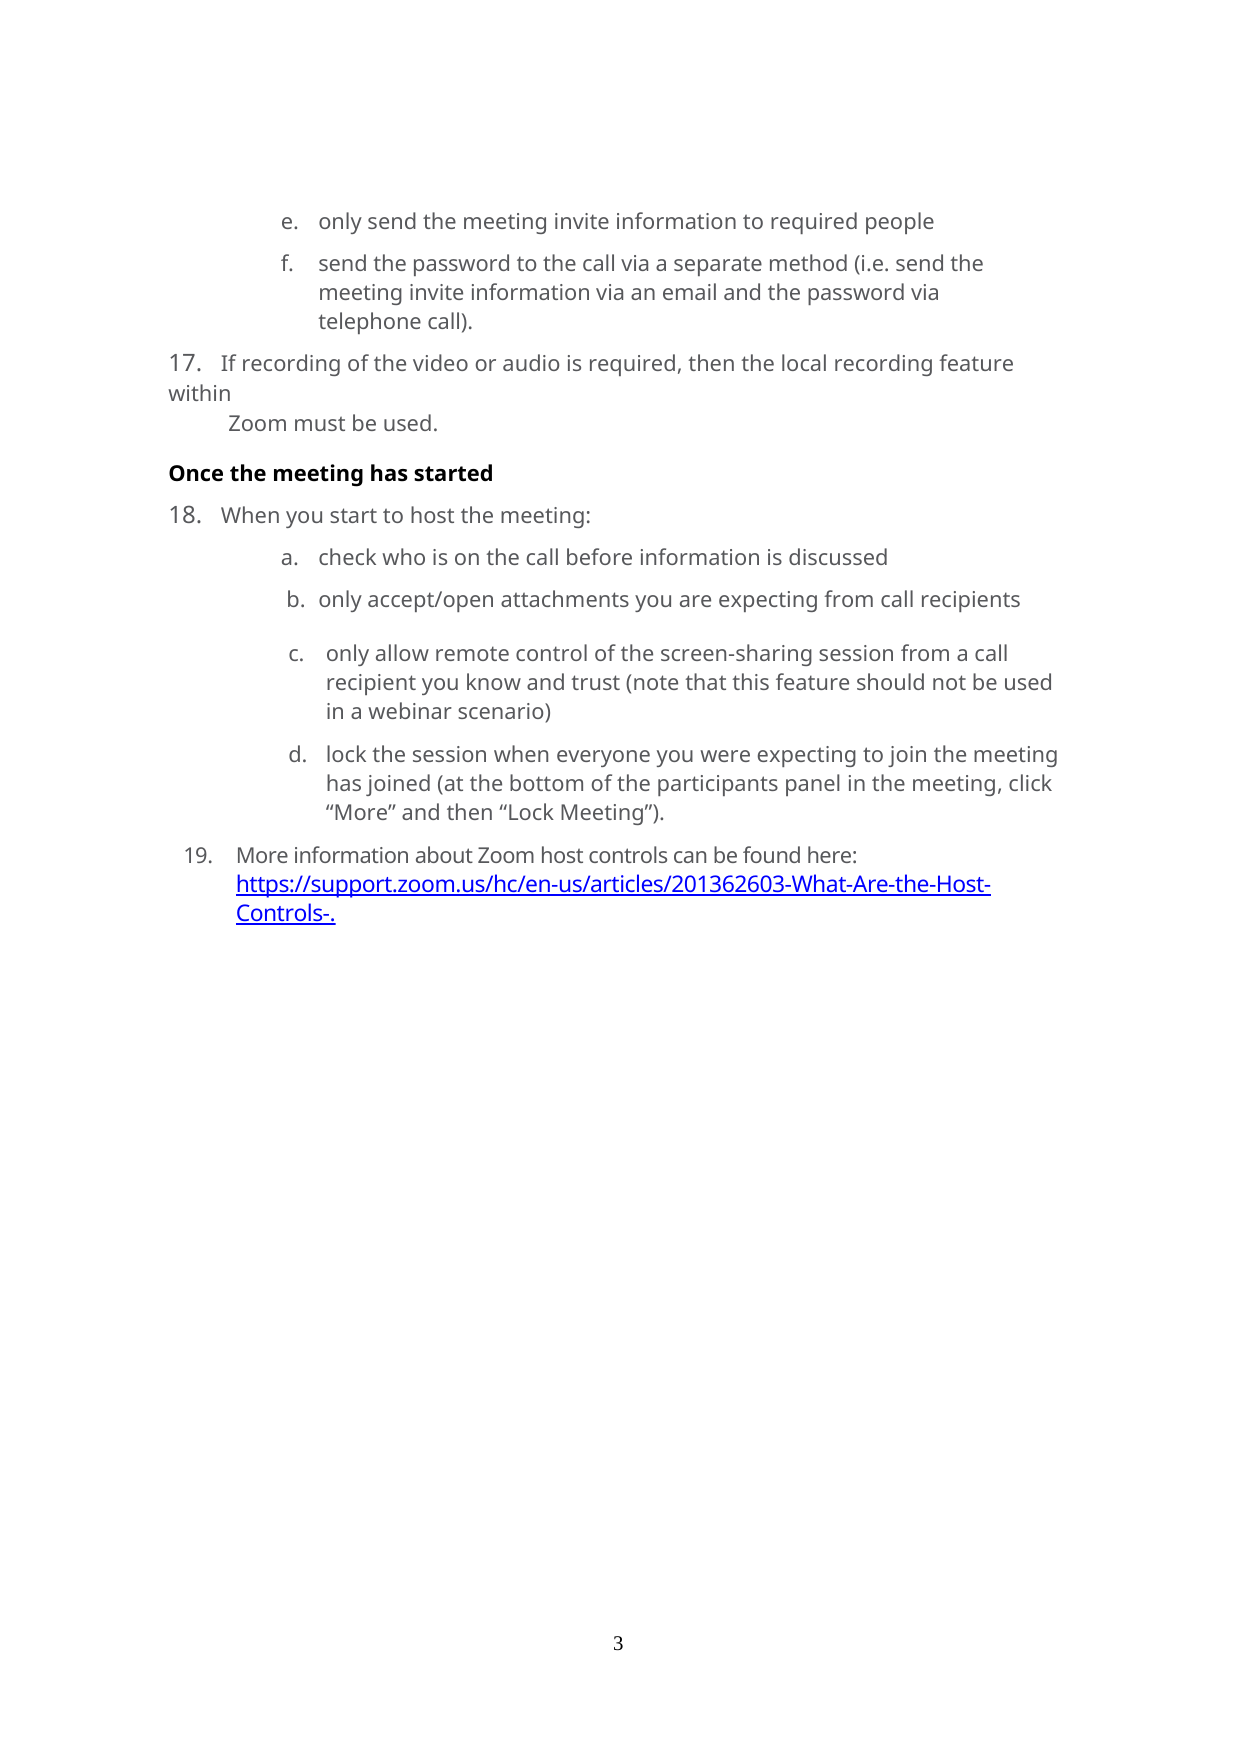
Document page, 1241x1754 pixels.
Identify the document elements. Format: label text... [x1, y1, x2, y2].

list check who is on the call before information is discussed [281, 542, 1068, 571]
list only accept/open attachments you are expecting from call recipients [286, 584, 1068, 613]
list lock the session when everyone you were expecting to join the meeting has joined (at the bottom of the participants panel in the meeting, click “More” and then “Lock Meeting”). [288, 739, 1061, 826]
list only send the meeting invite information to required people [281, 206, 1068, 236]
text 18. When you start to host the meeting: [168, 499, 1068, 530]
list only allow remote control of the screen-sharing session from a call recipient you know and trust (note that this feature should not be used in a webinar scenario) [288, 639, 1061, 726]
text Once the meeting has started [168, 458, 1068, 487]
list send the password to the call via a separate method (i.e. send the meeting invite information via an email and the password via telephone call). [281, 248, 1038, 335]
list More information about Zoom host controls can be found here: https://support.zoom.us/hc/en-us/articles/201362603-What-Are-the-Host-Controls-. [183, 840, 1061, 927]
text 17. If recording of the video or audio is required, then the local recording feature within [168, 347, 1068, 408]
text Zoom must be used. [228, 408, 1053, 437]
